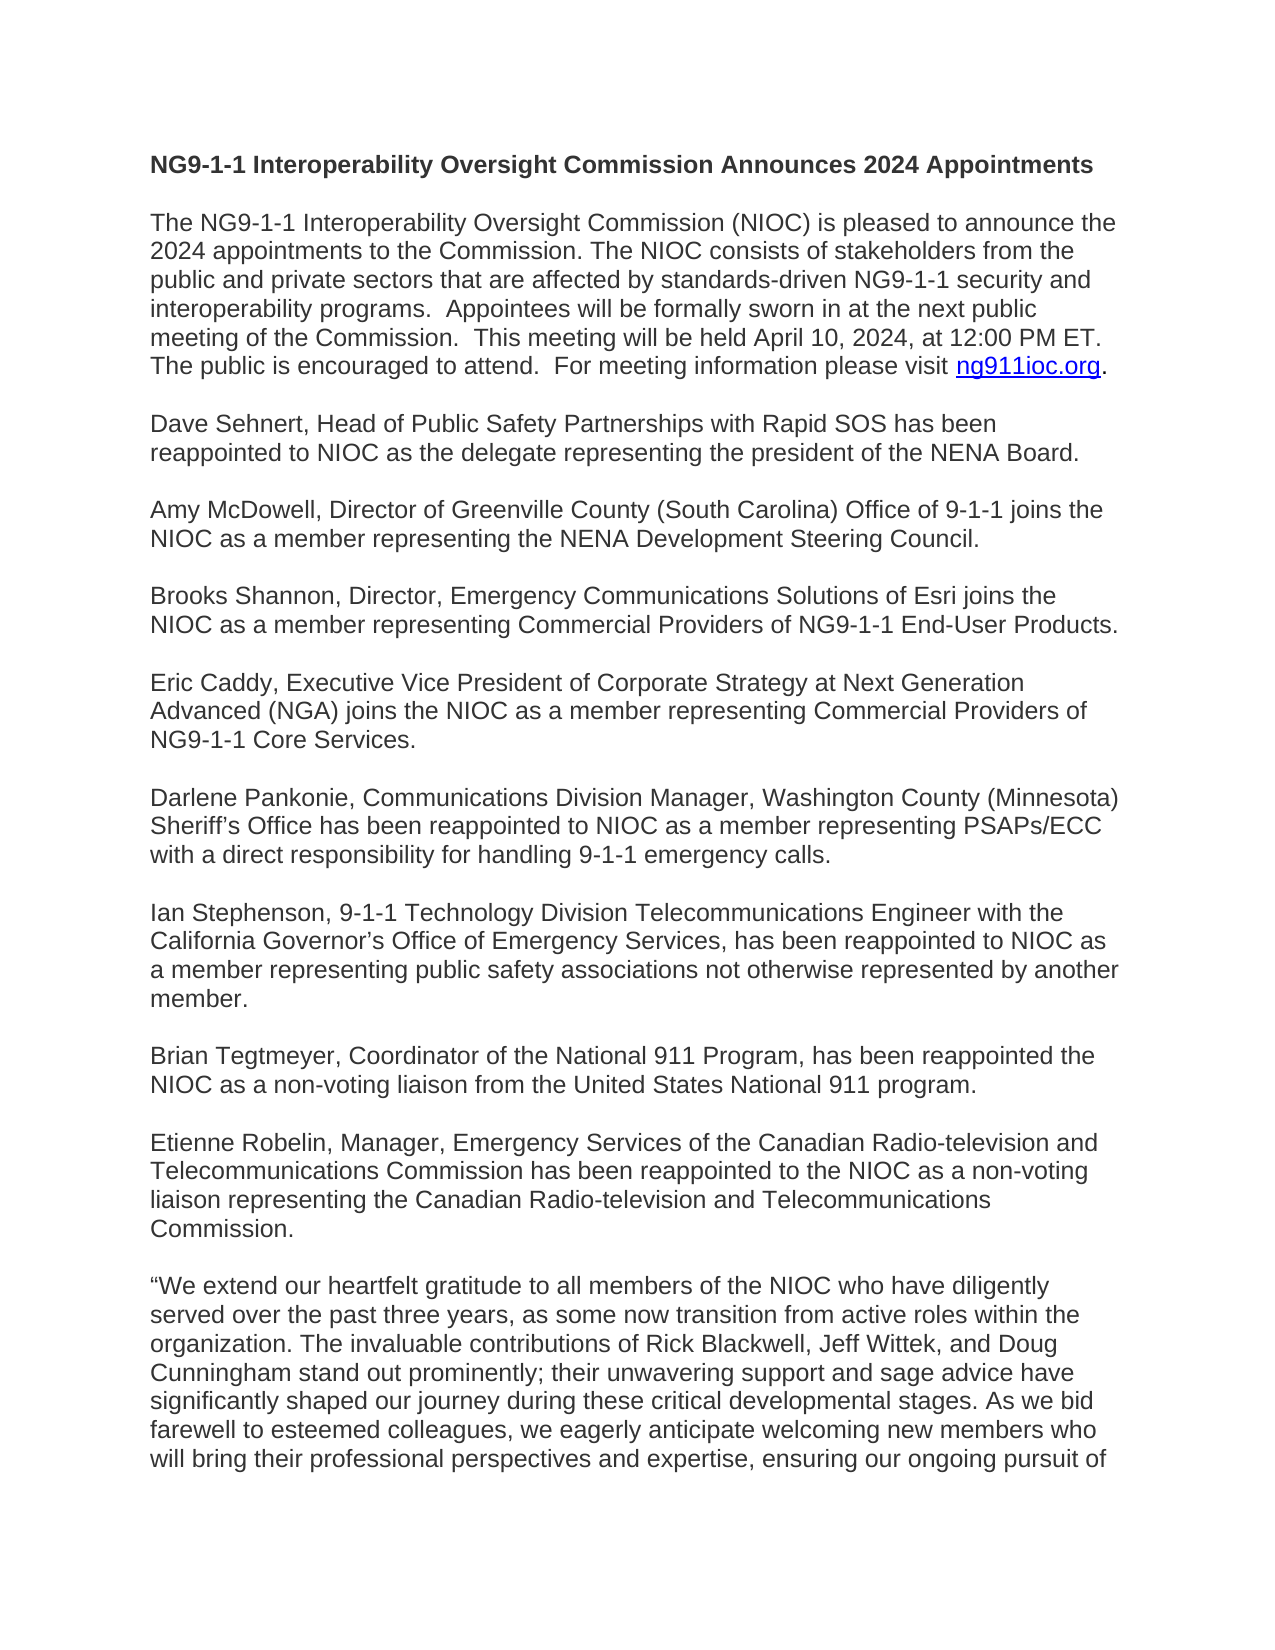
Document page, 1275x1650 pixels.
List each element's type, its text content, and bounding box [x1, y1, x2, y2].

text NG9-1-1 Interoperability Oversight Commission Announces 2024 Appointments [150, 150, 1125, 179]
text Etienne Robelin, Manager, Emergency Services of the Canadian Radio-television and Telecommunications Commission has been reappointed to the NIOC as a non-voting liaison representing the Canadian Radio-television and Telecommunications Commission. [150, 1127, 1125, 1271]
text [150, 1271, 1125, 1472]
text Brian Tegtmeyer, Coordinator of the National 911 Program, has been reappointed the NIOC as a non-voting liaison from the United States National 911 program. [150, 1041, 1125, 1099]
text Brooks Shannon, Director, Emergency Communications Solutions of Esri joins the NIOC as a member representing Commercial Providers of NG9-1-1 End-User Products. [150, 581, 1125, 639]
text Darlene Pankonie, Communications Division Manager, Washington County (Minnesota) Sheriff’s Office has been reappointed to NIOC as a member representing PSAPs/ECC with a direct responsibility for handling 9-1-1 emergency calls. [150, 782, 1125, 869]
text Dave Sehnert, Head of Public Safety Partnerships with Rapid SOS has been reappointed to NIOC as the delegate representing the president of the NENA Board. [150, 409, 1125, 466]
text Amy McDowell, Director of Greenville County (South Carolina) Office of 9-1-1 joins the NIOC as a member representing the NENA Development Steering Council. [150, 495, 1125, 552]
text Eric Caddy, Executive Vice President of Corporate Strategy at Next Generation Advanced (NGA) joins the NIOC as a member representing Commercial Providers of NG9-1-1 Core Services. [150, 667, 1125, 754]
text Ian Stephenson, 9-1-1 Technology Division Telecommunications Engineer with the California Governor’s Office of Emergency Services, has been reappointed to NIOC as a member representing public safety associations not otherwise represented by another member. [150, 897, 1125, 1012]
text The NG9-1-1 Interoperability Oversight Commission (NIOC) is pleased to announce the 2024 appointments to the Commission. The NIOC consists of stakeholders from the public and private sectors that are affected by standards-driven NG9-1-1 security and interoperability programs. Appointees will be formally sworn in at the next public meeting of the Commission. This meeting will be held April 10, 2024, at 12:00 PM ET. The public is encouraged to attend. For meeting information please visit ng911ioc.org. [150, 207, 1125, 380]
